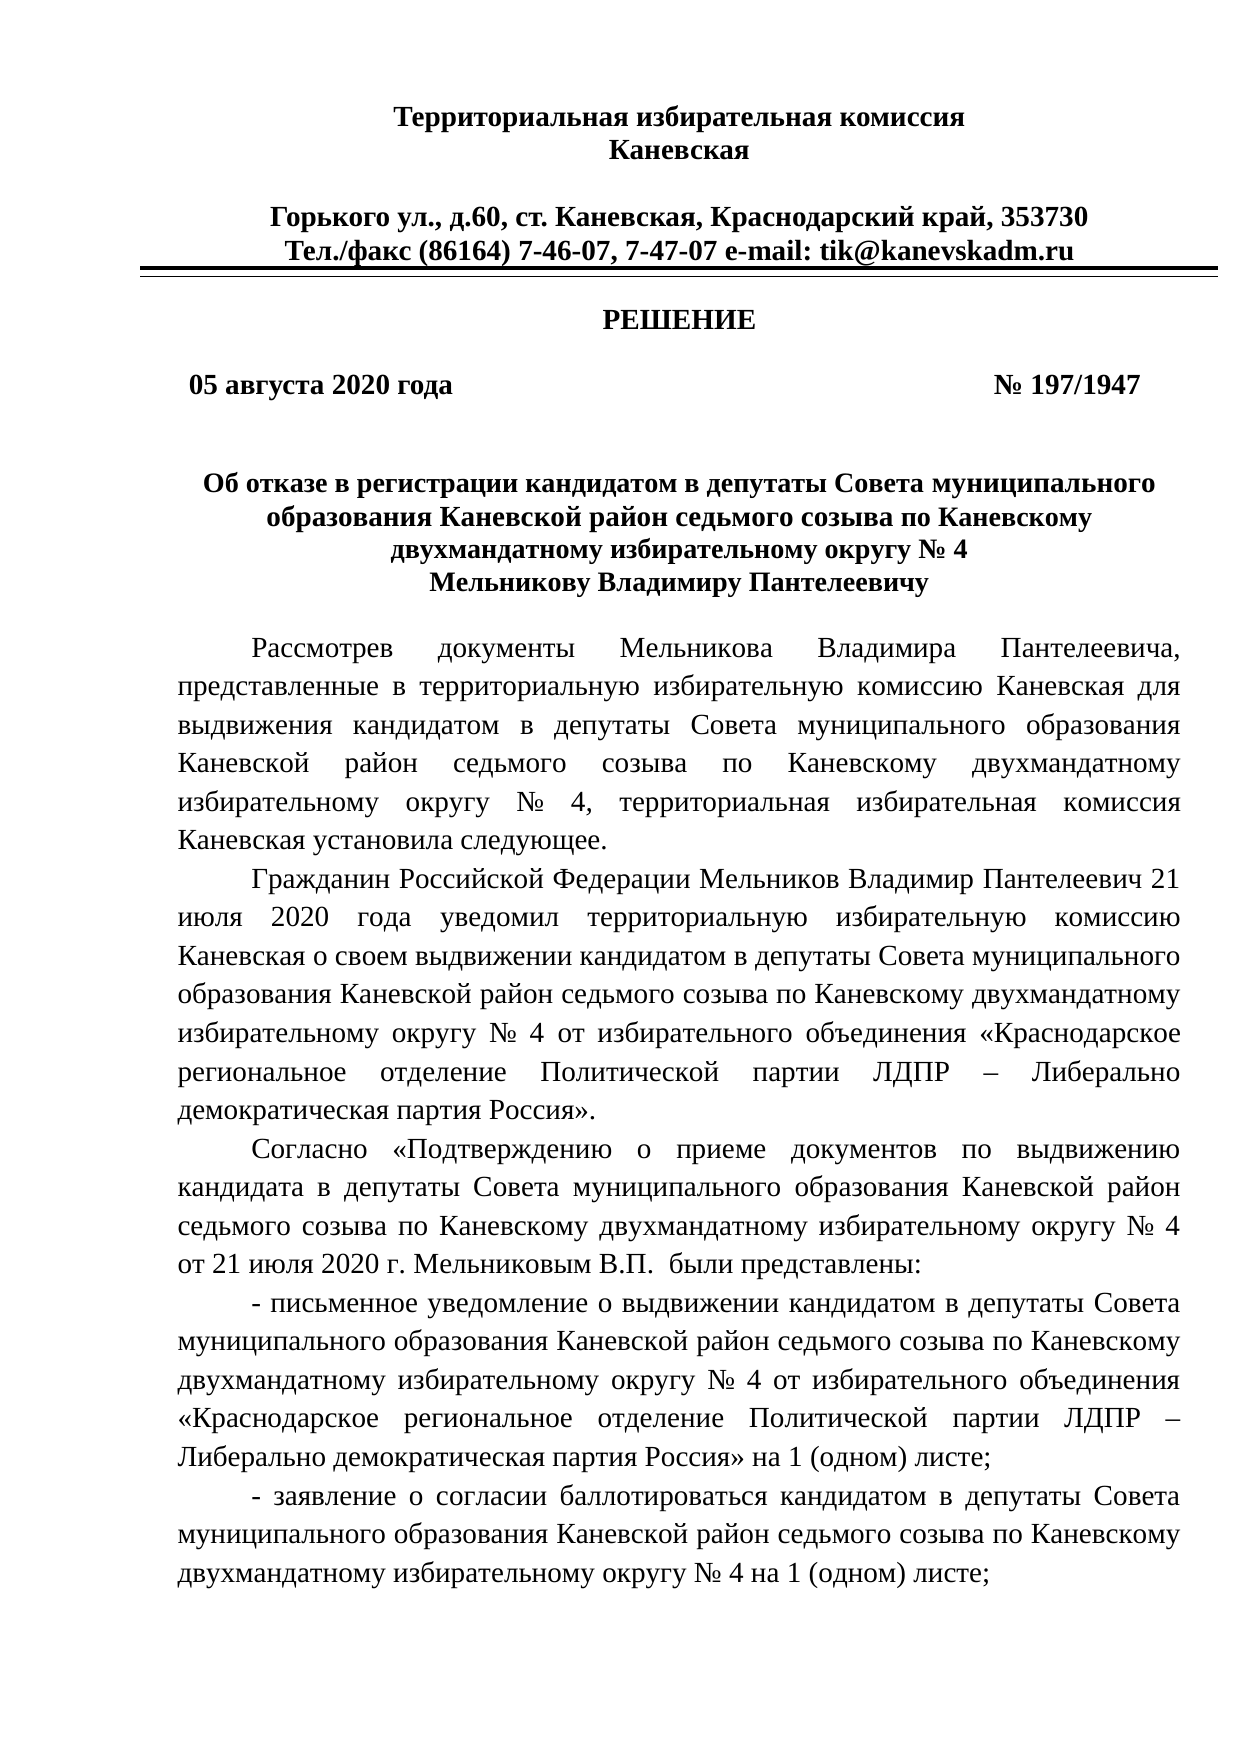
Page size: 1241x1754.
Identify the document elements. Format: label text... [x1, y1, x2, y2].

text РЕШЕНИЕ [177, 277, 1181, 336]
text Согласно «Подтверждению о приеме документов по выдвижению кандидата в депутаты Совета муниципального образования Каневской район седьмого созыва по Каневскому двухмандатному избирательному округу № 4 от 21 июля 2020 г. Мельниковым В.П. были представлены: [177, 1131, 1181, 1280]
text - письменное уведомление о выдвижении кандидатом в депутаты Совета муниципального образования Каневской район седьмого созыва по Каневскому двухмандатному избирательному округу № 4 от избирательного объединения «Краснодарское региональное отделение Политической партии ЛДПР – Либерально демократическая партия Россия» на 1 (одном) листе; [177, 1285, 1181, 1473]
table_header Территориальная избирательная комиссия Каневская Горького ул., д.60, ст. Каневская, Краснодарский край, 353730 Тел./факс (86164) 7-46-07, 7-47-07 e-mail: tik@kanevskadm.ru [140, 99, 1218, 266]
table_header № 197/1947 [664, 342, 1152, 465]
text Гражданин Российской Федерации Мельников Владимир Пантелеевич 21 июля 2020 года уведомил территориальную избирательную комиссию Каневская о своем выдвижении кандидатом в депутаты Совета муниципального образования Каневской район седьмого созыва по Каневскому двухмандатному избирательному округу № 4 от избирательного объединения «Краснодарское региональное отделение Политической партии ЛДПР – Либерально демократическая партия Россия». [177, 861, 1181, 1126]
text Об отказе в регистрации кандидатом в депутаты Совета муниципального образования Каневской район седьмого созыва по Каневскому двухмандатному избирательному округу № 4 [177, 465, 1181, 565]
table_header 05 августа 2020 года [177, 342, 664, 465]
text Рассмотрев документы Мельникова Владимира Пантелеевича, представленные в территориальную избирательную комиссию Каневская для выдвижения кандидатом в депутаты Совета муниципального образования Каневской район седьмого созыва по Каневскому двухмандатному избирательному округу № 4, территориальная избирательная комиссия Каневская установила следующее. [177, 630, 1181, 856]
text Мельникову Владимиру Пантелеевичу [177, 565, 1181, 597]
text - заявление о согласии баллотироваться кандидатом в депутаты Совета муниципального образования Каневской район седьмого созыва по Каневскому двухмандатному избирательному округу № 4 на 1 (одном) листе; [177, 1478, 1181, 1588]
